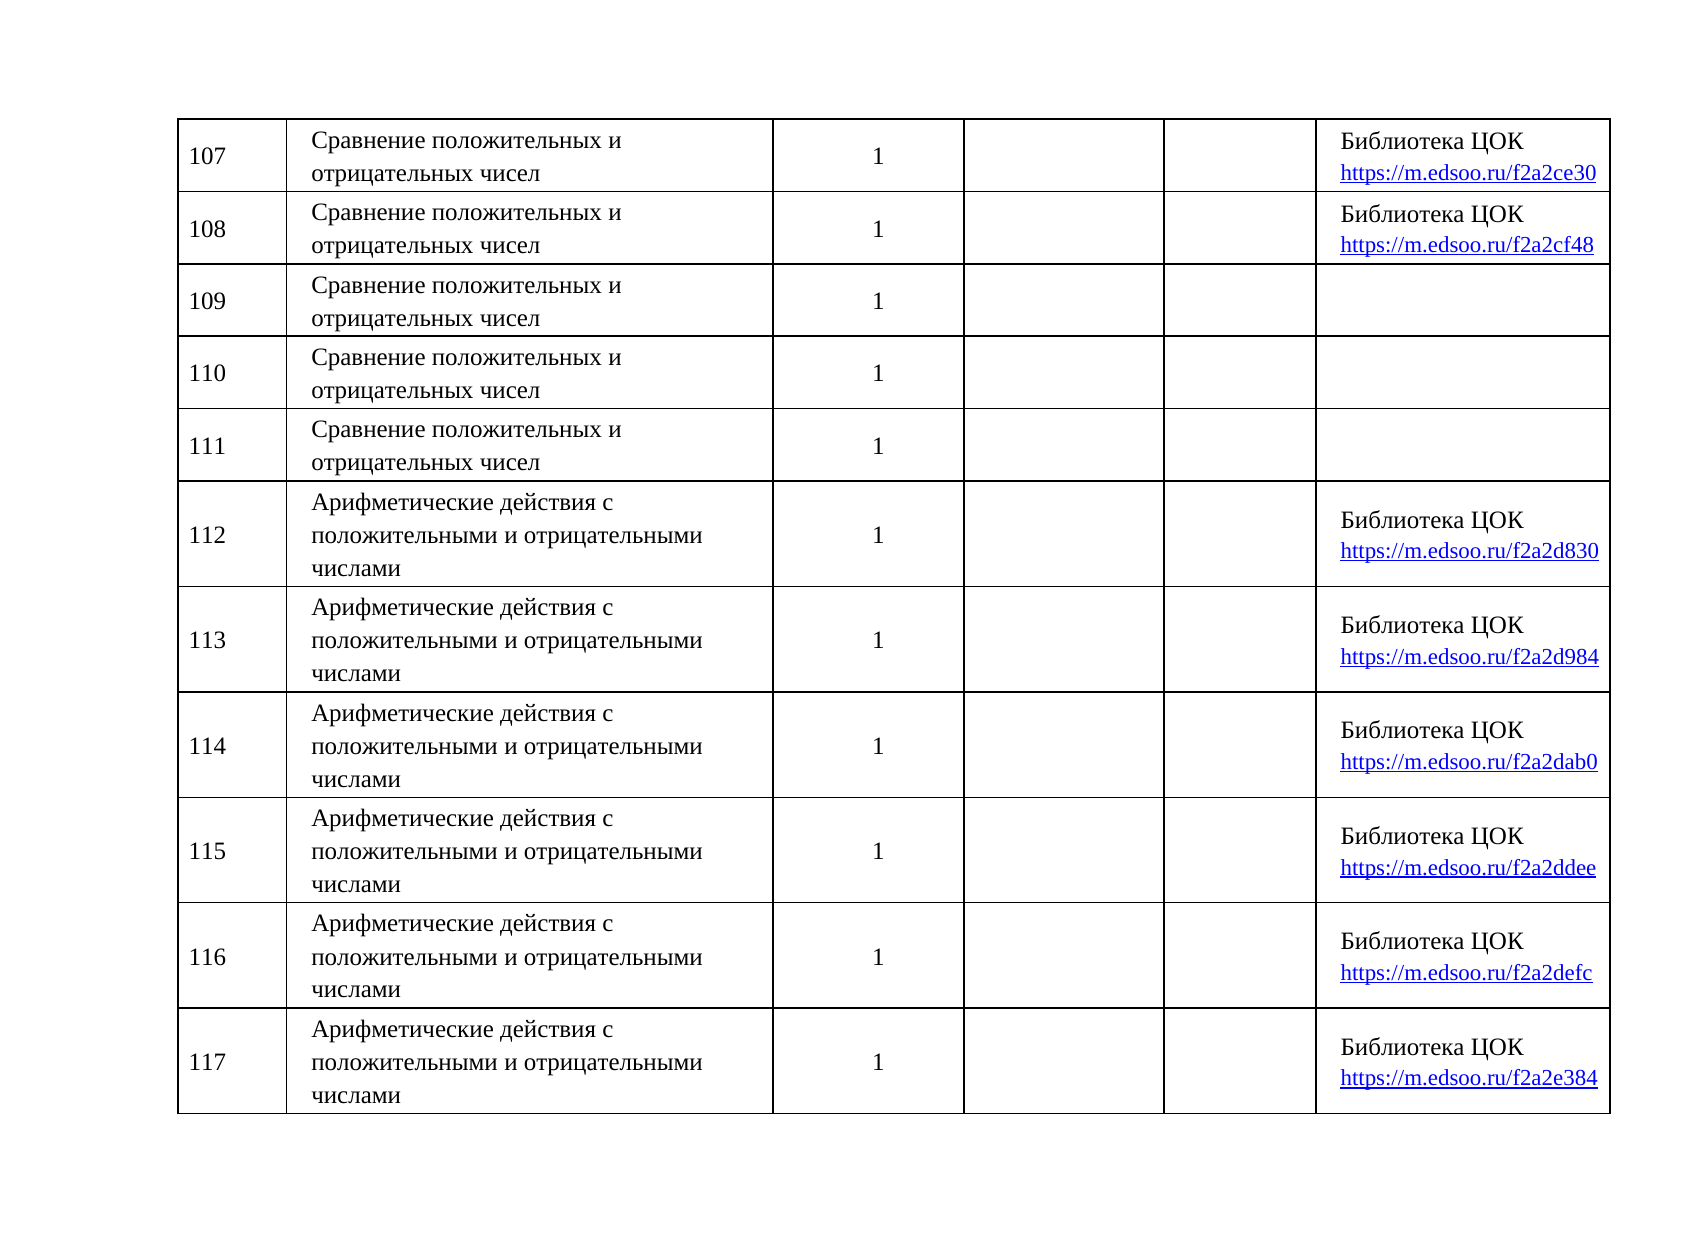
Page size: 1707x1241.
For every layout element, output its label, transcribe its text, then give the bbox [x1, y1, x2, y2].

table_cell [965, 120, 1163, 191]
table_cell 1 [774, 120, 963, 191]
table_cell Библиотека ЦОК https://m.edsoo.ru/f2a2cf48 [1317, 192, 1609, 263]
table_cell Арифметические действия с положительными и отрицательными числами [287, 482, 772, 586]
table_cell 1 [774, 482, 963, 586]
table_cell Библиотека ЦОК https://m.edsoo.ru/f2a2e384 [1317, 1009, 1609, 1113]
table_cell 1 [774, 693, 963, 796]
table_cell [965, 337, 1163, 408]
table_cell 112 [179, 482, 286, 586]
table_cell Библиотека ЦОК https://m.edsoo.ru/f2a2dab0 [1317, 693, 1609, 796]
table_cell 109 [179, 265, 286, 335]
table_cell [965, 192, 1163, 263]
table_cell [965, 798, 1163, 902]
table_cell 108 [179, 192, 286, 263]
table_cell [287, 903, 772, 1007]
table_cell 116 [179, 903, 286, 1007]
table_cell [1165, 1009, 1315, 1113]
table_cell [1165, 798, 1315, 902]
table_cell [1165, 693, 1315, 796]
table_cell Библиотека ЦОК https://m.edsoo.ru/f2a2d830 [1317, 482, 1609, 586]
table_cell [1317, 265, 1609, 335]
table_cell 1 [774, 798, 963, 902]
table_cell Библиотека ЦОК https://m.edsoo.ru/f2a2defc [1317, 903, 1609, 1007]
table_cell [1165, 120, 1315, 191]
table_cell [1317, 409, 1609, 480]
table_cell 1 [774, 337, 963, 408]
table_cell 107 [179, 120, 286, 191]
table_cell 115 [179, 798, 286, 902]
table_cell Арифметические действия с положительными и отрицательными числами [287, 798, 772, 902]
table_cell Сравнение положительных и отрицательных чисел [287, 120, 772, 191]
table_cell 117 [179, 1009, 286, 1113]
table_cell [965, 693, 1163, 796]
table_cell 1 [774, 587, 963, 691]
table_cell [1165, 903, 1315, 1007]
table_cell 1 [774, 265, 963, 335]
table_cell 1 [774, 903, 963, 1007]
table_cell Сравнение положительных и отрицательных чисел [287, 192, 772, 263]
table_cell [965, 265, 1163, 335]
table_cell [965, 1009, 1163, 1113]
table_cell 110 [179, 337, 286, 408]
table_cell [1165, 409, 1315, 480]
table_cell 1 [774, 192, 963, 263]
table_cell [965, 903, 1163, 1007]
table_cell [1165, 337, 1315, 408]
table_cell [1165, 192, 1315, 263]
table_cell 111 [179, 409, 286, 480]
table_cell Арифметические действия с положительными и отрицательными числами [287, 693, 772, 796]
table_cell Сравнение положительных и отрицательных чисел [287, 409, 772, 480]
table_cell Библиотека ЦОК https://m.edsoo.ru/f2a2ce30 [1317, 120, 1609, 191]
table_cell [965, 409, 1163, 480]
table_cell 113 [179, 587, 286, 691]
table_cell 114 [179, 693, 286, 796]
table_cell Сравнение положительных и отрицательных чисел [287, 337, 772, 408]
table_cell [1165, 587, 1315, 691]
table_cell Арифметические действия с положительными и отрицательными числами [287, 587, 772, 691]
table_cell 1 [774, 1009, 963, 1113]
table_cell Сравнение положительных и отрицательных чисел [287, 265, 772, 335]
table_cell Библиотека ЦОК https://m.edsoo.ru/f2a2ddee [1317, 798, 1609, 902]
table_cell [1165, 265, 1315, 335]
table_cell [965, 482, 1163, 586]
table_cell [287, 1009, 772, 1113]
table_cell [1165, 482, 1315, 586]
table_cell [965, 587, 1163, 691]
table_cell 1 [774, 409, 963, 480]
table_cell [1317, 337, 1609, 408]
table_cell Библиотека ЦОК https://m.edsoo.ru/f2a2d984 [1317, 587, 1609, 691]
